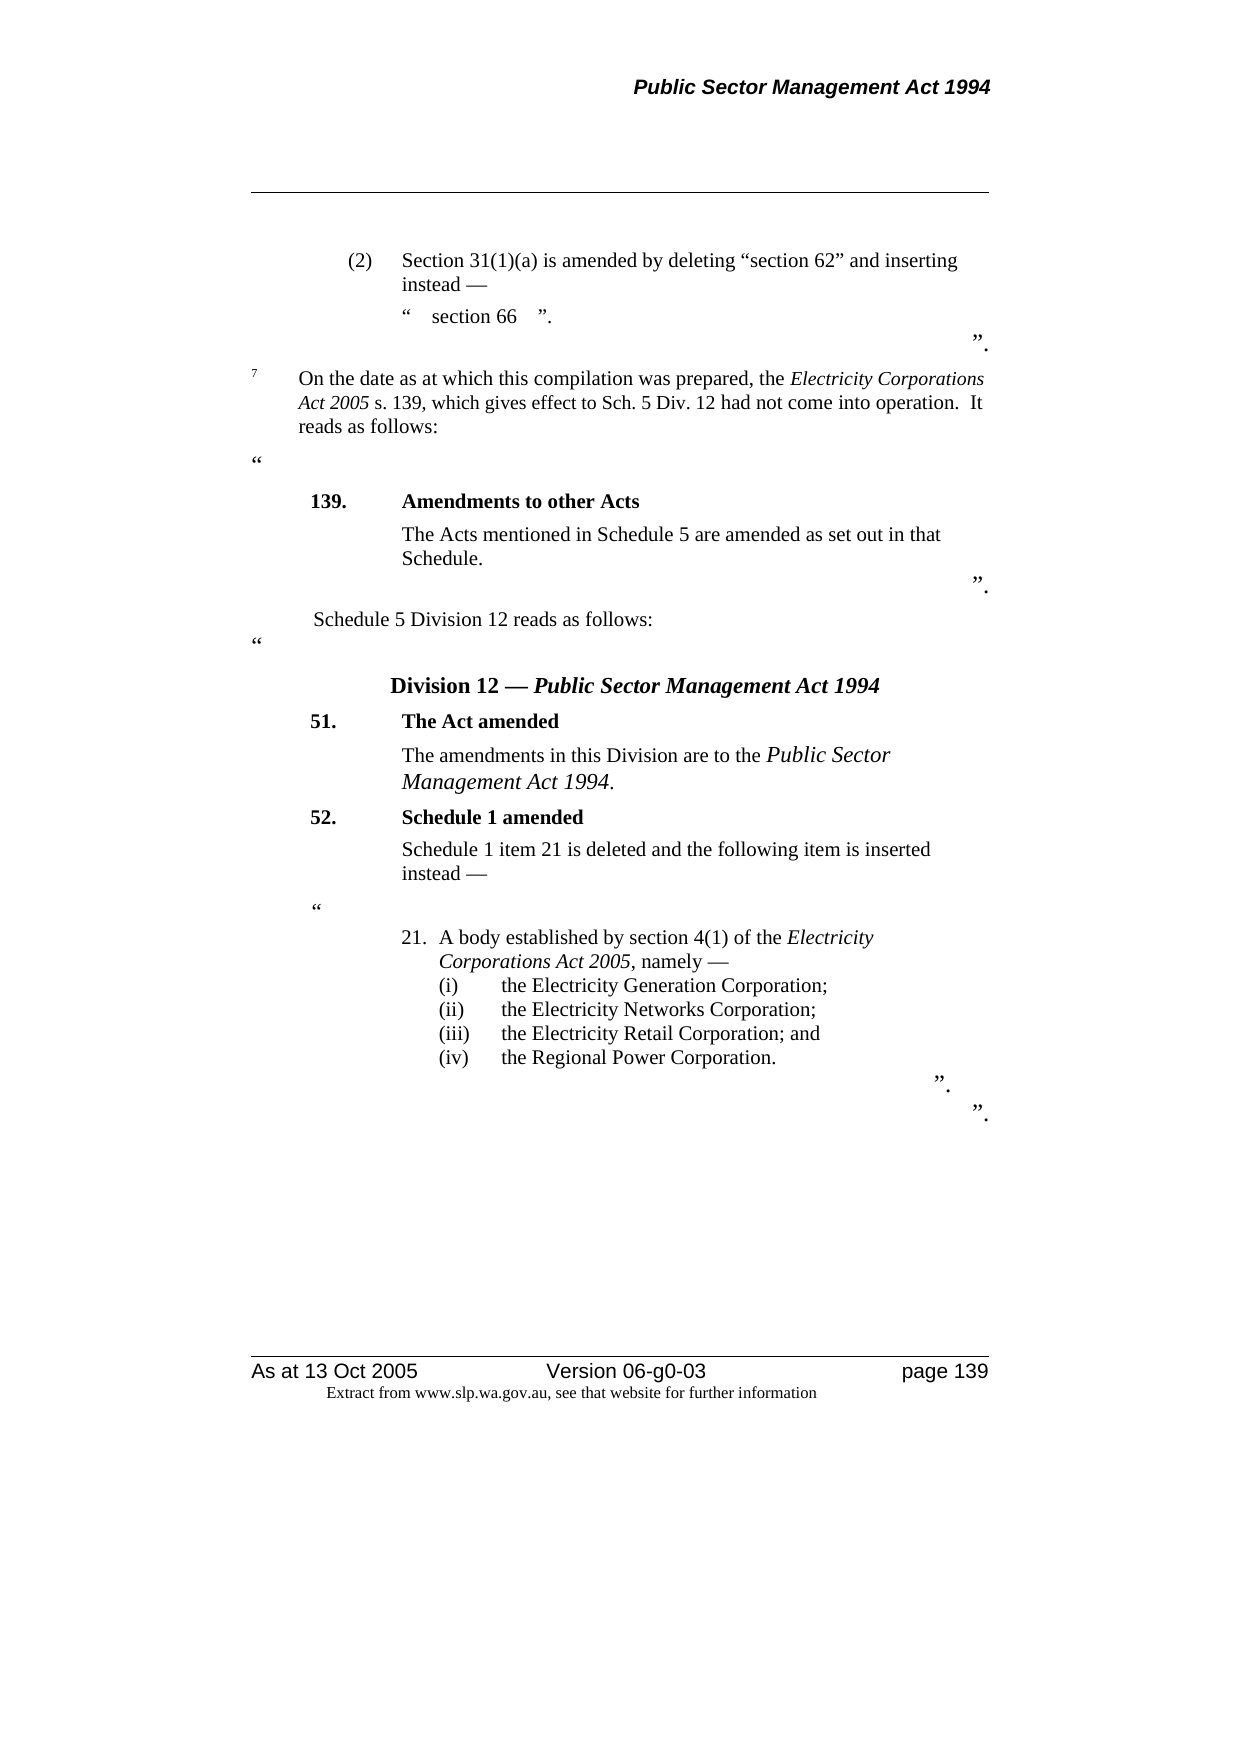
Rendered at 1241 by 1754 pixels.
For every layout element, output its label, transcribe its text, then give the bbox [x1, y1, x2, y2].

text (iv) the Regional Power Corporation. [413, 1045, 989, 1069]
text 21. A body established by section 4(1) of the Electricity Corporations Act 2005, namely — [401, 925, 989, 973]
text ”. [251, 328, 989, 357]
text The amendments in this Division are to the Public Sector Management Act 1994. [313, 742, 959, 794]
text “ [311, 898, 989, 925]
subtitle 52. Schedule 1 amended [310, 805, 959, 829]
text (iii) the Electricity Retail Corporation; and [413, 1021, 989, 1045]
text The Acts mentioned in Schedule 5 are amended as set out in that Schedule. [313, 522, 959, 570]
text “ section 66 ”. [313, 304, 959, 328]
subtitle 51. The Act amended [310, 709, 959, 733]
subtitle Division 12 — Public Sector Management Act 1994 [310, 672, 959, 699]
text ”. [251, 570, 989, 599]
text ”. [251, 1098, 989, 1127]
text Schedule 1 item 21 is deleted and the following item is inserted instead — [313, 837, 959, 885]
text (ii) the Electricity Networks Corporation; [413, 997, 989, 1021]
text ”. [251, 1069, 951, 1098]
subtitle 139. Amendments to other Acts [310, 489, 959, 513]
text 7 On the date as at which this compilation was prepared, the Electricity Corporations Act 2005 s. 139, which gives effect to Sch. 5 Div. 12 had not come into operation. It reads as follows: [251, 366, 989, 438]
text (2) Section 31(1)(a) is amended by deleting “section 62” and inserting instead — [313, 248, 959, 296]
text “ [251, 450, 989, 479]
text “ [251, 631, 989, 660]
text Schedule 5 Division 12 reads as follows: [313, 607, 959, 631]
text (i) the Electricity Generation Corporation; [413, 973, 989, 997]
